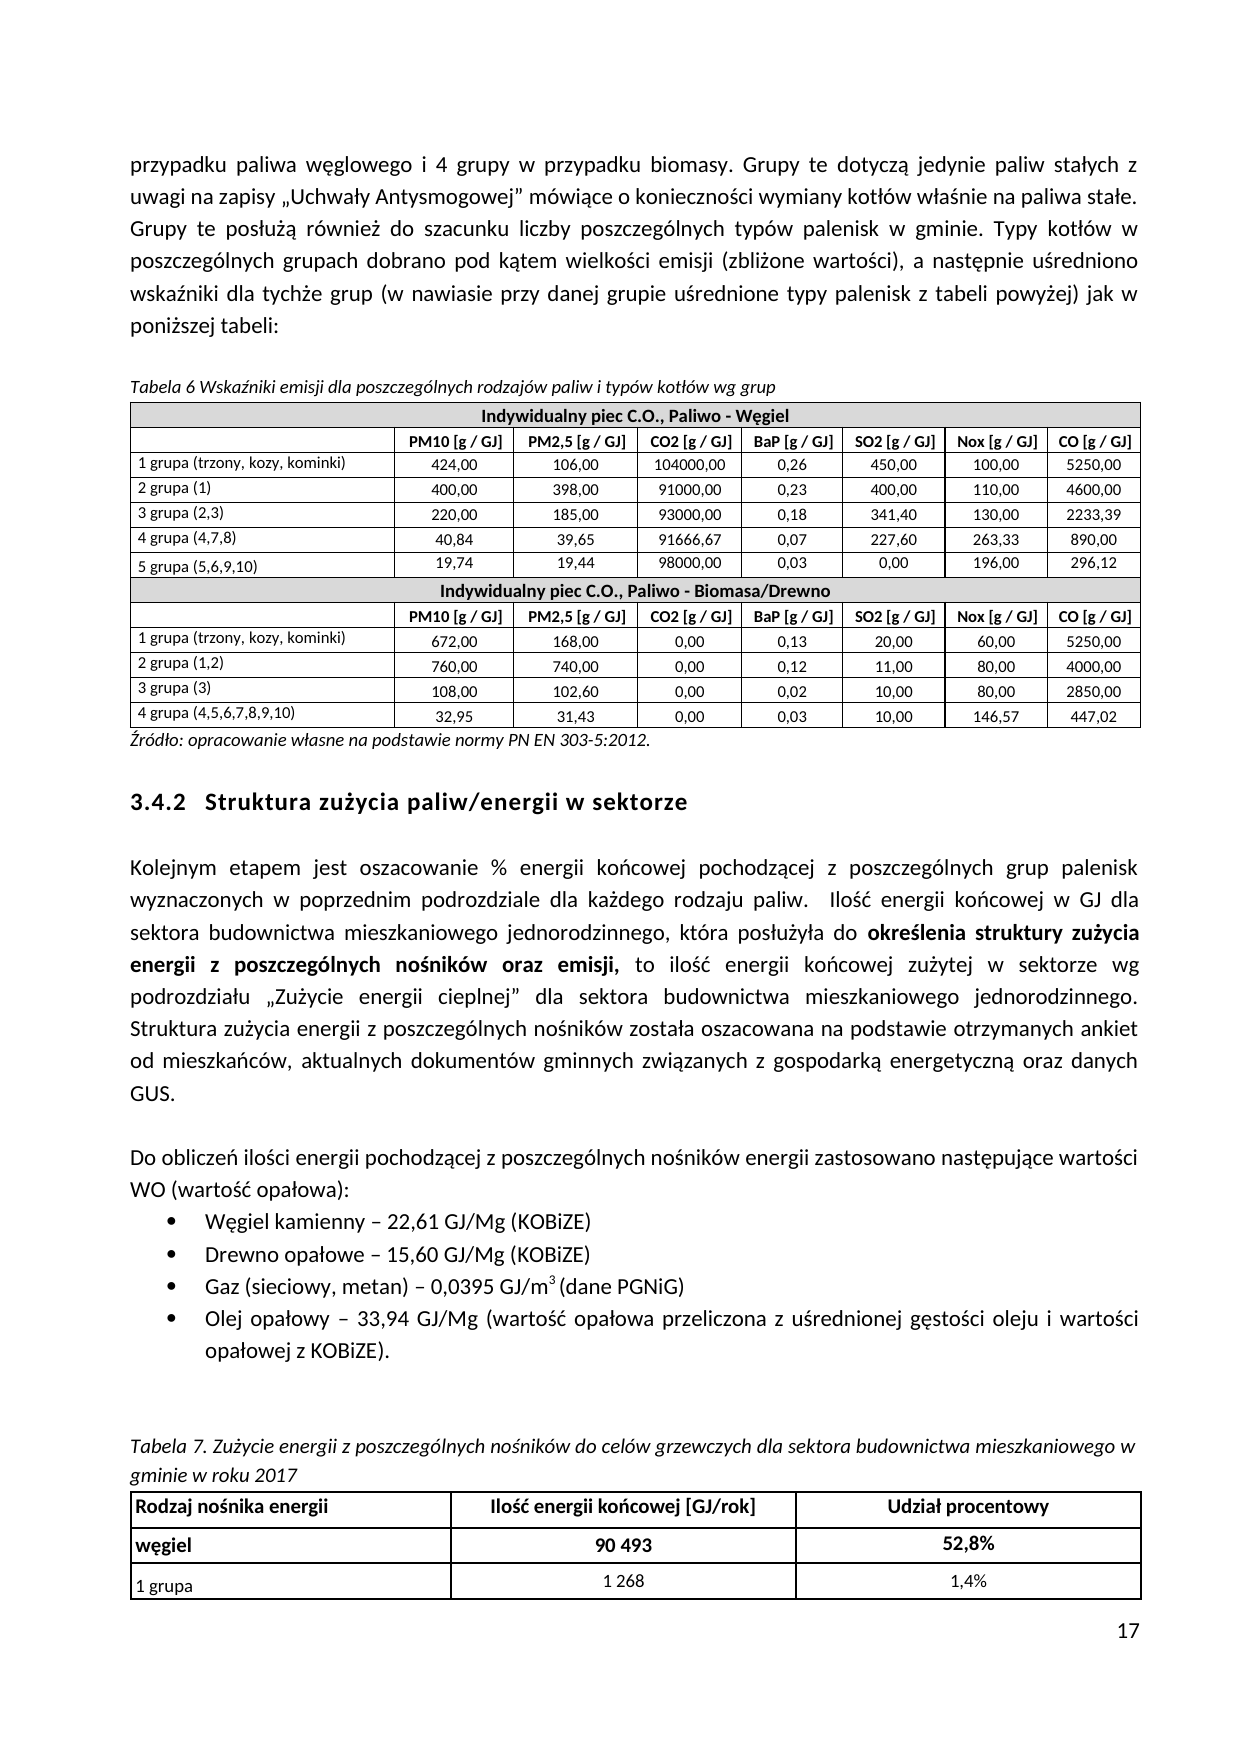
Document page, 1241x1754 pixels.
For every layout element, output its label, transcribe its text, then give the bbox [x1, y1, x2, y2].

table_cell 4000,00 [1048, 653, 1140, 677]
list Drewno opałowe – 15,60 GJ/Mg (KOBiZE) [167, 1240, 1140, 1268]
table_cell 5250,00 [1048, 628, 1140, 652]
table_cell 398,00 [514, 478, 637, 502]
table_cell CO [g / GJ] [1048, 428, 1140, 452]
table_cell 5 grupa (5,6,9,10) [131, 553, 394, 577]
table_cell 672,00 [395, 628, 513, 652]
table_cell 98000,00 [638, 553, 741, 577]
table_cell 110,00 [946, 478, 1047, 502]
table_cell PM2,5 [g / GJ] [514, 428, 637, 452]
table_cell Nox [g / GJ] [946, 603, 1047, 627]
table_header Ilość energii końcowej [GJ/rok] [452, 1493, 795, 1527]
table_cell 4 grupa (4,7,8) [131, 528, 394, 552]
list Węgiel kamienny – 22,61 GJ/Mg (KOBiZE) [167, 1207, 1140, 1236]
table_cell [131, 603, 394, 627]
table_cell 0,12 [742, 653, 842, 677]
table_cell 104000,00 [638, 453, 741, 477]
table_cell CO [g / GJ] [1048, 603, 1140, 627]
table_cell 80,00 [946, 653, 1047, 677]
table_cell 1 268 [452, 1564, 795, 1597]
table_cell 0,03 [742, 703, 842, 727]
table_cell 0,00 [638, 703, 741, 727]
table_cell 90 493 [452, 1529, 795, 1562]
table_cell 2233,39 [1048, 503, 1140, 527]
table_cell 890,00 [1048, 528, 1140, 552]
table_cell 0,00 [638, 653, 741, 677]
table_cell 4 grupa (4,5,6,7,8,9,10) [131, 703, 394, 727]
table_cell 1,4% [797, 1564, 1140, 1597]
table_cell 5250,00 [1048, 453, 1140, 477]
text Tabela 7. Zużycie energii z poszczególnych nośników do celów grzewczych dla sektora budownictwa mieszkaniowego w gminie w roku 2017 [130, 1433, 1140, 1487]
table_header Indywidualny piec C.O., Paliwo - Węgiel [131, 403, 1140, 427]
table_cell BaP [g / GJ] [742, 428, 842, 452]
table_cell 341,40 [843, 503, 944, 527]
text Źródło: opracowanie własne na podstawie normy PN EN 303-5:2012. [130, 728, 1140, 751]
table_cell CO2 [g / GJ] [638, 603, 741, 627]
table_cell 19,44 [514, 553, 637, 577]
table_cell 3 grupa (2,3) [131, 503, 394, 527]
table_cell 52,8% [797, 1529, 1140, 1562]
table_cell 3 grupa (3) [131, 678, 394, 702]
table_cell 1 grupa (trzony, kozy, kominki) [131, 453, 394, 477]
table_cell 102,60 [514, 678, 637, 702]
table_cell 168,00 [514, 628, 637, 652]
table_cell 0,18 [742, 503, 842, 527]
table_cell 447,02 [1048, 703, 1140, 727]
list Gaz (sieciowy, metan) – 0,0395 GJ/m3 (dane PGNiG) [167, 1272, 1140, 1300]
text Do obliczeń ilości energii pochodzącej z poszczególnych nośników energii zastosowano następujące wartości WO (wartość opałowa): [130, 1143, 1140, 1203]
list Olej opałowy – 33,94 GJ/Mg (wartość opałowa przeliczona z uśrednionej gęstości oleju i wartości opałowej z KOBiZE). [167, 1304, 1140, 1364]
table_cell 4600,00 [1048, 478, 1140, 502]
table_cell 450,00 [843, 453, 944, 477]
table_cell [131, 428, 394, 452]
table_cell 106,00 [514, 453, 637, 477]
table_cell Nox [g / GJ] [946, 428, 1047, 452]
table_cell 400,00 [395, 478, 513, 502]
table_cell 424,00 [395, 453, 513, 477]
text Kolejnym etapem jest oszacowanie % energii końcowej pochodzącej z poszczególnych grup palenisk wyznaczonych w poprzednim podrozdziale dla każdego rodzaju paliw. Ilość energii końcowej w GJ dla sektora budownictwa mieszkaniowego jednorodzinnego, która posłużyła do określenia struktury zużycia energii z poszczególnych nośników oraz emisji, to ilość energii końcowej zużytej w sektorze wg podrozdziału „Zużycie energii cieplnej” dla sektora budownictwa mieszkaniowego jednorodzinnego. Struktura zużycia energii z poszczególnych nośników została oszacowana na podstawie otrzymanych ankiet od mieszkańców, aktualnych dokumentów gminnych związanych z gospodarką energetyczną oraz danych GUS. [130, 853, 1140, 1107]
table_cell SO2 [g / GJ] [843, 603, 944, 627]
table_cell 32,95 [395, 703, 513, 727]
table_cell 91000,00 [638, 478, 741, 502]
table_cell 1 grupa (trzony, kozy, kominki) [131, 628, 394, 652]
table_cell 1 grupa [132, 1564, 450, 1597]
table_cell 40,84 [395, 528, 513, 552]
table_cell 0,07 [742, 528, 842, 552]
table_cell 740,00 [514, 653, 637, 677]
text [130, 150, 1140, 339]
table_cell 227,60 [843, 528, 944, 552]
table_cell 2 grupa (1) [131, 478, 394, 502]
table_cell 0,00 [843, 553, 944, 577]
table_cell 20,00 [843, 628, 944, 652]
table_cell węgiel [132, 1529, 450, 1562]
table_cell 31,43 [514, 703, 637, 727]
table_cell 60,00 [946, 628, 1047, 652]
text Tabela 6 Wskaźniki emisji dla poszczególnych rodzajów paliw i typów kotłów wg grup [130, 375, 1140, 398]
table_cell 0,26 [742, 453, 842, 477]
table_cell 760,00 [395, 653, 513, 677]
table_cell PM10 [g / GJ] [395, 428, 513, 452]
table_cell 263,33 [946, 528, 1047, 552]
table_cell 0,00 [638, 628, 741, 652]
table_cell 296,12 [1048, 553, 1140, 577]
table_cell 80,00 [946, 678, 1047, 702]
table_cell 0,03 [742, 553, 842, 577]
text Struktura zużycia paliw/energii w sektorze [130, 786, 1140, 817]
table_cell 10,00 [843, 703, 944, 727]
table_cell 91666,67 [638, 528, 741, 552]
table_cell 0,13 [742, 628, 842, 652]
table_cell 39,65 [514, 528, 637, 552]
table_cell 0,23 [742, 478, 842, 502]
table_cell 185,00 [514, 503, 637, 527]
table_cell PM2,5 [g / GJ] [514, 603, 637, 627]
table_cell 2850,00 [1048, 678, 1140, 702]
table_cell 19,74 [395, 553, 513, 577]
table_cell PM10 [g / GJ] [395, 603, 513, 627]
table_cell 196,00 [946, 553, 1047, 577]
table_cell Indywidualny piec C.O., Paliwo - Biomasa/Drewno [131, 578, 1140, 602]
table_cell 400,00 [843, 478, 944, 502]
table_cell SO2 [g / GJ] [843, 428, 944, 452]
table_cell BaP [g / GJ] [742, 603, 842, 627]
table_cell 146,57 [946, 703, 1047, 727]
table_header Udział procentowy [797, 1493, 1140, 1527]
table_cell 11,00 [843, 653, 944, 677]
table_cell 130,00 [946, 503, 1047, 527]
table_cell 10,00 [843, 678, 944, 702]
table_cell 93000,00 [638, 503, 741, 527]
table_cell 108,00 [395, 678, 513, 702]
table_cell 220,00 [395, 503, 513, 527]
table_cell 0,02 [742, 678, 842, 702]
table_cell 0,00 [638, 678, 741, 702]
table_header Rodzaj nośnika energii [132, 1493, 450, 1527]
table_cell CO2 [g / GJ] [638, 428, 741, 452]
table_cell 100,00 [946, 453, 1047, 477]
table_cell 2 grupa (1,2) [131, 653, 394, 677]
